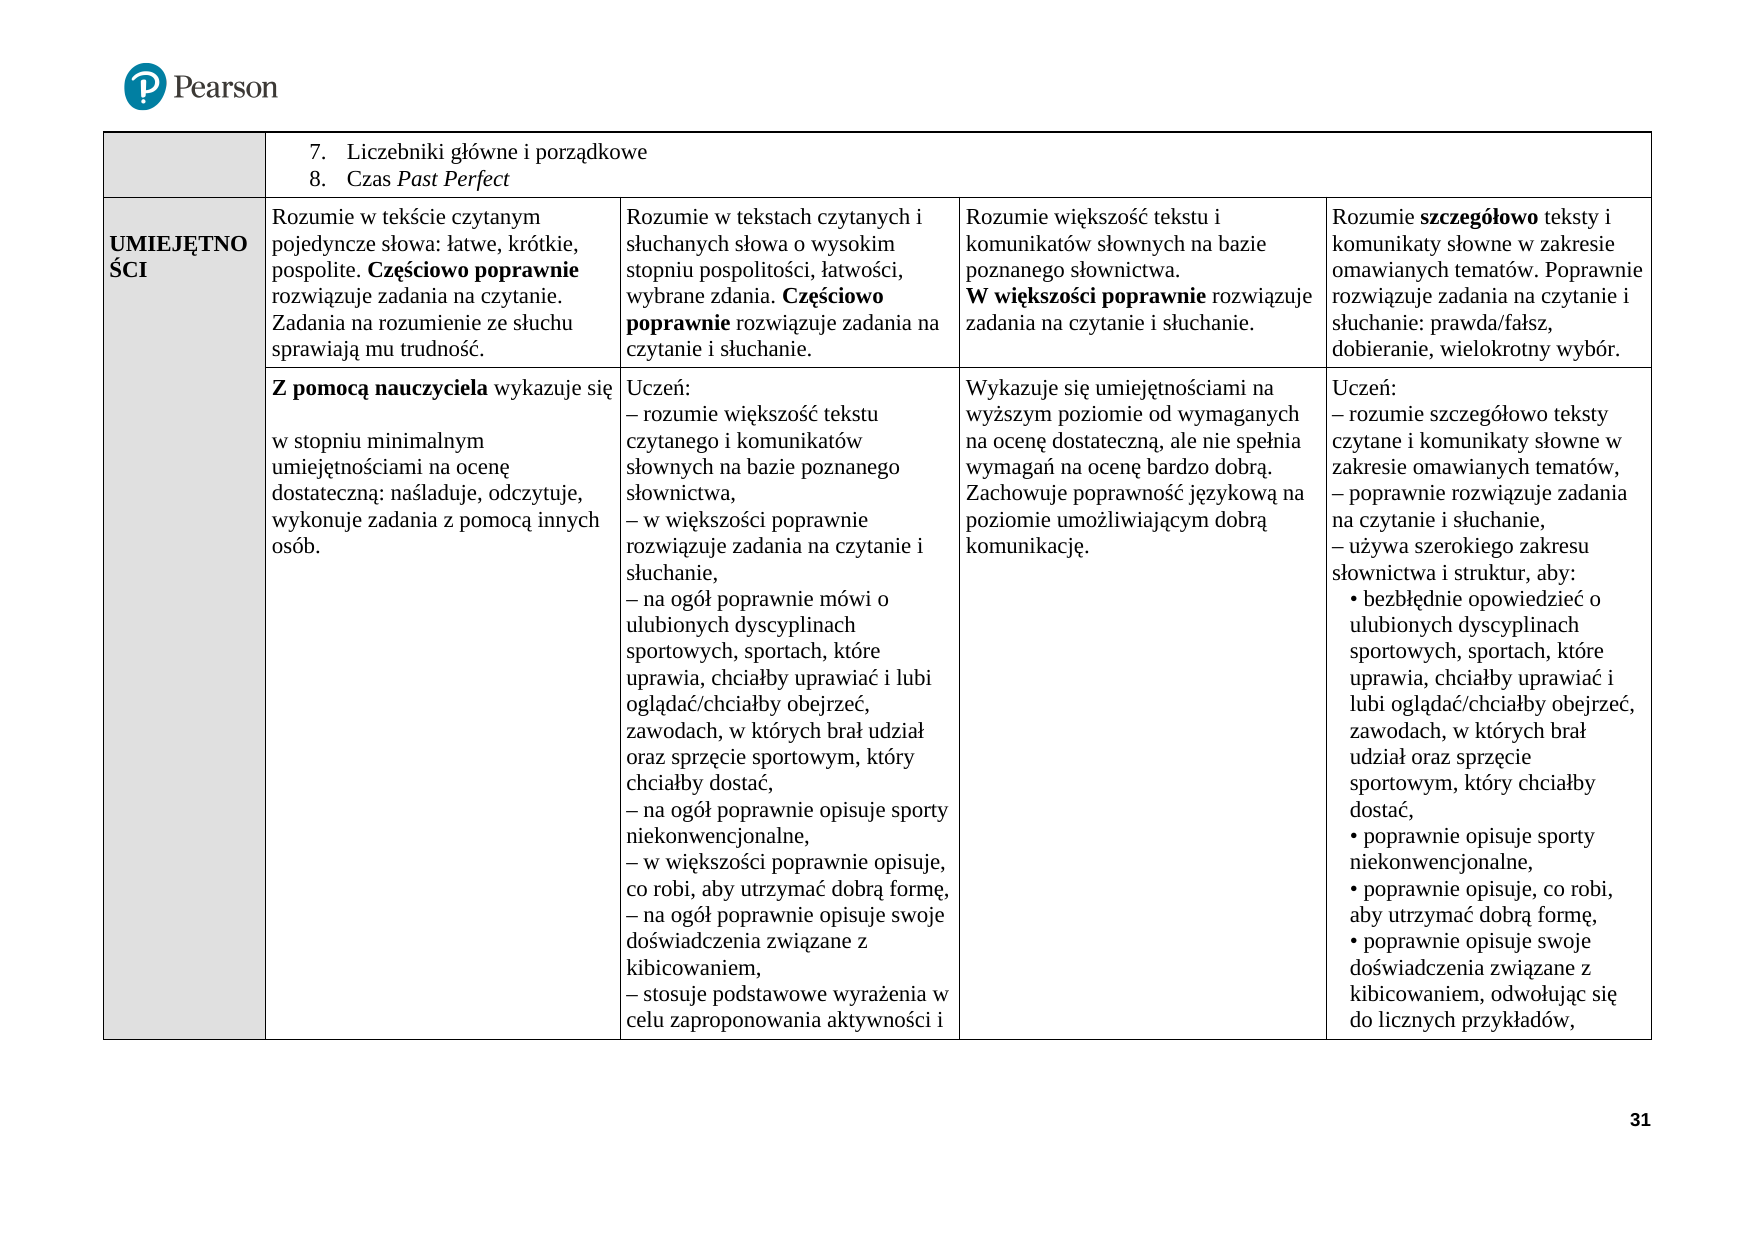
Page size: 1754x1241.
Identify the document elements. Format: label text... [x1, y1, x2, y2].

table_cell Rozumie w tekście czytanym pojedyncze słowa: łatwe, krótkie, pospolite. Częściowo poprawnie rozwiązuje zadania na czytanie. Zadania na rozumienie ze słuchu sprawiają mu trudność. [266, 198, 620, 367]
table_cell Rozumie w tekstach czytanych i słuchanych słowa o wysokim stopniu pospolitości, łatwości, wybrane zdania. Częściowo poprawnie rozwiązuje zadania na czytanie i słuchanie. [621, 198, 959, 367]
table_cell Rozumie szczegółowo teksty i komunikaty słowne w zakresie omawianych tematów. Poprawnie rozwiązuje zadania na czytanie i słuchanie: prawda/fałsz, dobieranie, wielokrotny wybór. [1327, 198, 1651, 367]
picture [103, 41, 299, 131]
table_cell UMIEJĘTNOŚCI [104, 198, 265, 1039]
table_cell Rozumie większość tekstu i komunikatów słownych na bazie poznanego słownictwa. W większości poprawnie rozwiązuje zadania na czytanie i słuchanie. [960, 198, 1326, 367]
